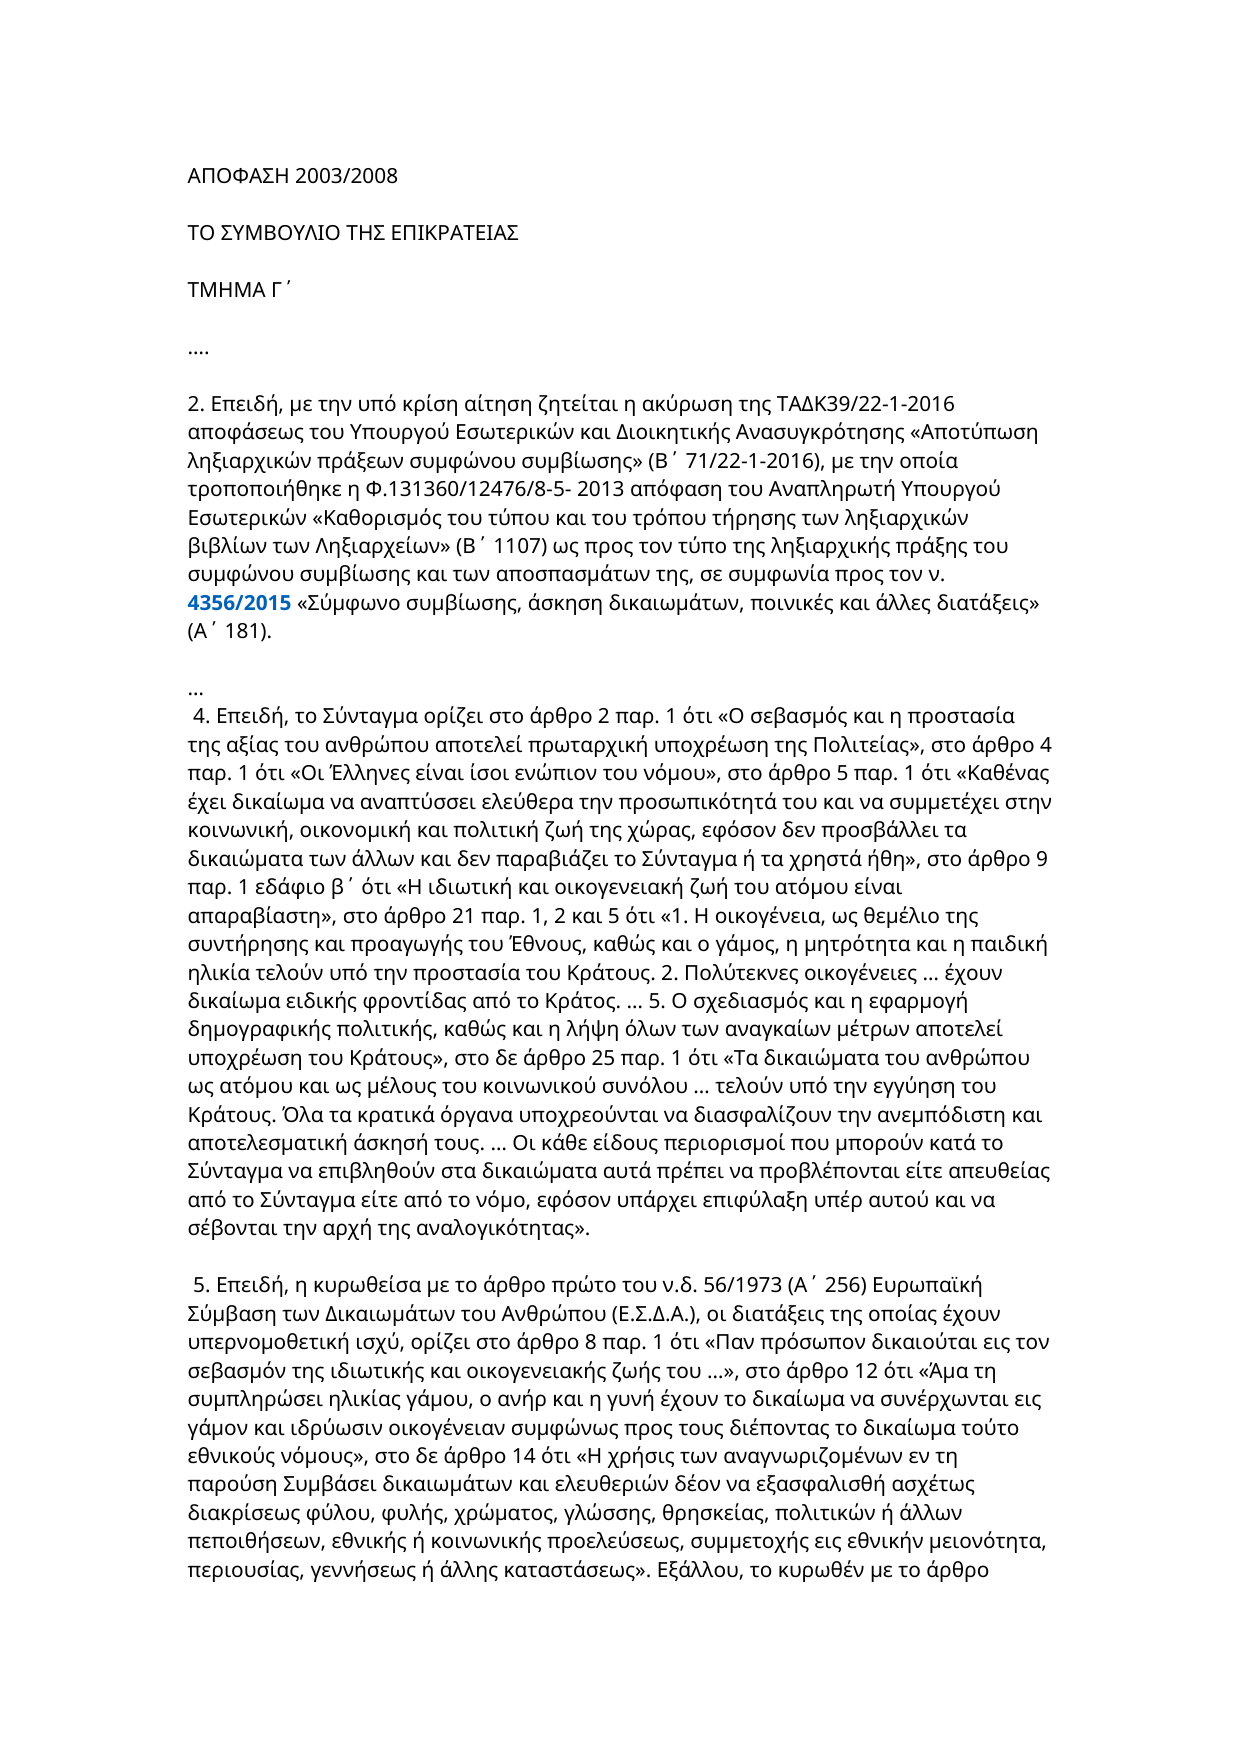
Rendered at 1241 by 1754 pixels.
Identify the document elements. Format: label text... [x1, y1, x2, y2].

text 2. Επειδή, με την υπό κρίση αίτηση ζητείται η ακύρωση της ΤΑΔΚ39/22-1-2016 αποφάσεως του Υπουργού Εσωτερικών και Διοικητικής Ανασυγκρότησης «Αποτύπωση ληξιαρχικών πράξεων συμφώνου συμβίωσης» (Β΄ 71/22-1-2016), με την οποία τροποποιήθηκε η Φ.131360/12476/8-5- 2013 απόφαση του Αναπληρωτή Υπουργού Εσωτερικών «Καθορισμός του τύπου και του τρόπου τήρησης των ληξιαρχικών βιβλίων των Ληξιαρχείων» (Β΄ 1107) ως προς τον τύπο της ληξιαρχικής πράξης του συμφώνου συμβίωσης και των αποσπασμάτων της, σε συμφωνία προς τον ν. 4356/2015 «Σύμφωνο συμβίωσης, άσκηση δικαιωμάτων, ποινικές και άλλες διατάξεις» (Α΄ 181). [187, 389, 1053, 645]
text ΑΠΟΦΑΣΗ 2003/2008 [187, 161, 1053, 190]
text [187, 1270, 1053, 1583]
text ΤΟ ΣΥΜΒΟΥΛΙΟ ΤΗΣ ΕΠΙΚΡΑΤΕΙΑΣ [187, 218, 1053, 247]
text ΤΜΗΜΑ Γ΄ [187, 275, 1053, 303]
text 4. Επειδή, το Σύνταγμα ορίζει στο άρθρο 2 παρ. 1 ότι «Ο σεβασμός και η προστασία της αξίας του ανθρώπου αποτελεί πρωταρχική υποχρέωση της Πολιτείας», στο άρθρο 4 παρ. 1 ότι «Οι Έλληνες είναι ίσοι ενώπιον του νόμου», στο άρθρο 5 παρ. 1 ότι «Καθένας έχει δικαίωμα να αναπτύσσει ελεύθερα την προσωπικότητά του και να συμμετέχει στην κοινωνική, οικονομική και πολιτική ζωή της χώρας, εφόσον δεν προσβάλλει τα δικαιώματα των άλλων και δεν παραβιάζει το Σύνταγμα ή τα χρηστά ήθη», στο άρθρο 9 παρ. 1 εδάφιο β΄ ότι «Η ιδιωτική και οικογενειακή ζωή του ατόμου είναι απαραβίαστη», στο άρθρο 21 παρ. 1, 2 και 5 ότι «1. Η οικογένεια, ως θεμέλιο της συντήρησης και προαγωγής του Έθνους, καθώς και ο γάμος, η μητρότητα και η παιδική ηλικία τελούν υπό την προστασία του Κράτους. 2. Πολύτεκνες οικογένειες … έχουν δικαίωμα ειδικής φροντίδας από το Κράτος. … 5. Ο σχεδιασμός και η εφαρμογή δημογραφικής πολιτικής, καθώς και η λήψη όλων των αναγκαίων μέτρων αποτελεί υποχρέωση του Κράτους», στο δε άρθρο 25 παρ. 1 ότι «Τα δικαιώματα του ανθρώπου ως ατόμου και ως μέλους του κοινωνικού συνόλου … τελούν υπό την εγγύηση του Κράτους. Όλα τα κρατικά όργανα υποχρεούνται να διασφαλίζουν την ανεμπόδιστη και αποτελεσματική άσκησή τους. … Οι κάθε είδους περιορισμοί που μπορούν κατά το Σύνταγμα να επιβληθούν στα δικαιώματα αυτά πρέπει να προβλέπονται είτε απευθείας από το Σύνταγμα είτε από το νόμο, εφόσον υπάρχει επιφύλαξη υπέρ αυτού και να σέβονται την αρχή της αναλογικότητας». [187, 702, 1053, 1242]
text …. [187, 332, 1053, 360]
text … [187, 673, 1053, 702]
